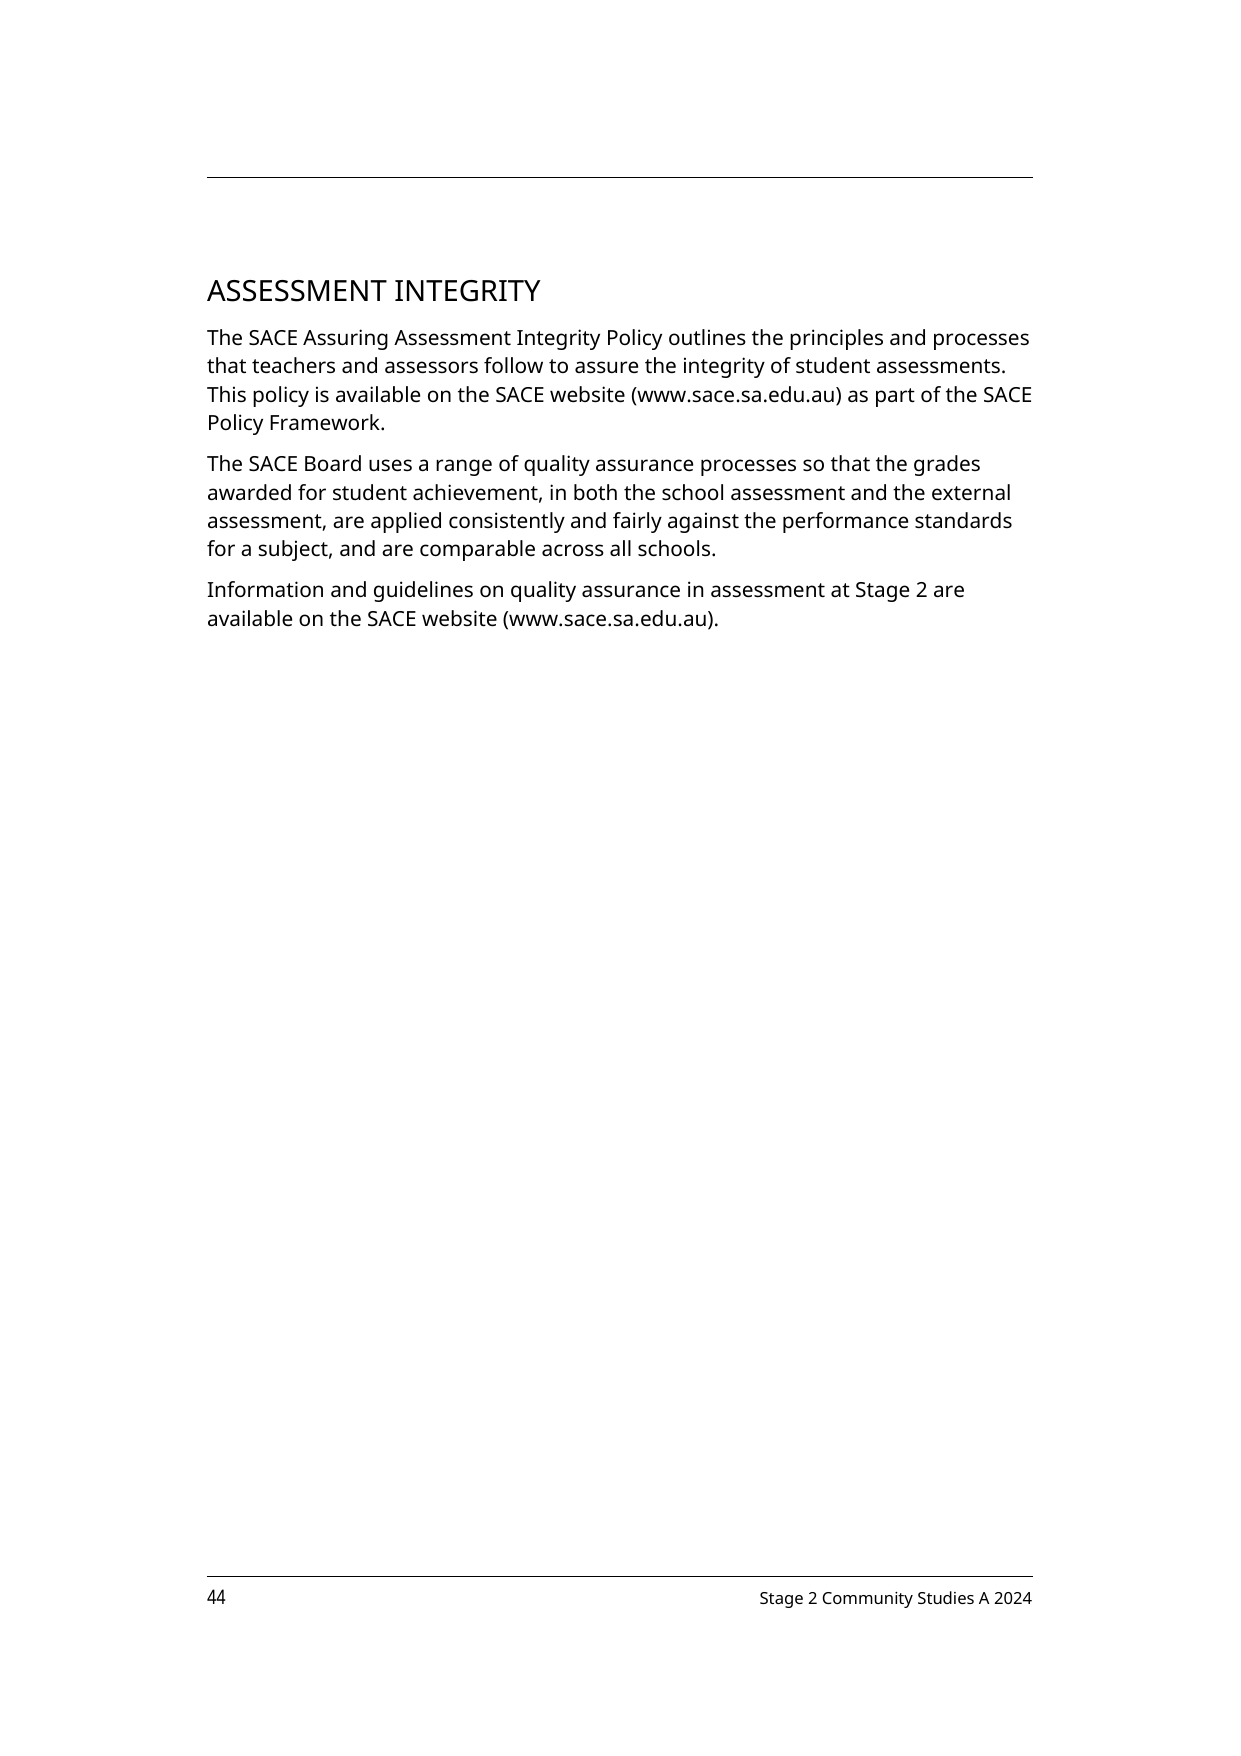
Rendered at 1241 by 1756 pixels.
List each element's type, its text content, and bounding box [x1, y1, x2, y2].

text The SACE Assuring Assessment Integrity Policy outlines the principles and processes that teachers and assessors follow to assure the integrity of student assessments. This policy is available on the SACE website (www.sace.sa.edu.au) as part of the SACE Policy Framework. [207, 323, 1033, 437]
text Assessment Integrity [207, 271, 1033, 310]
text Information and guidelines on quality assurance in assessment at Stage 2 are available on the SACE website (www.sace.sa.edu.au). [207, 575, 1033, 632]
text The SACE Board uses a range of quality assurance processes so that the grades awarded for student achievement, in both the school assessment and the external assessment, are applied consistently and fairly against the performance standards for a subject, and are comparable across all schools. [207, 449, 1033, 563]
